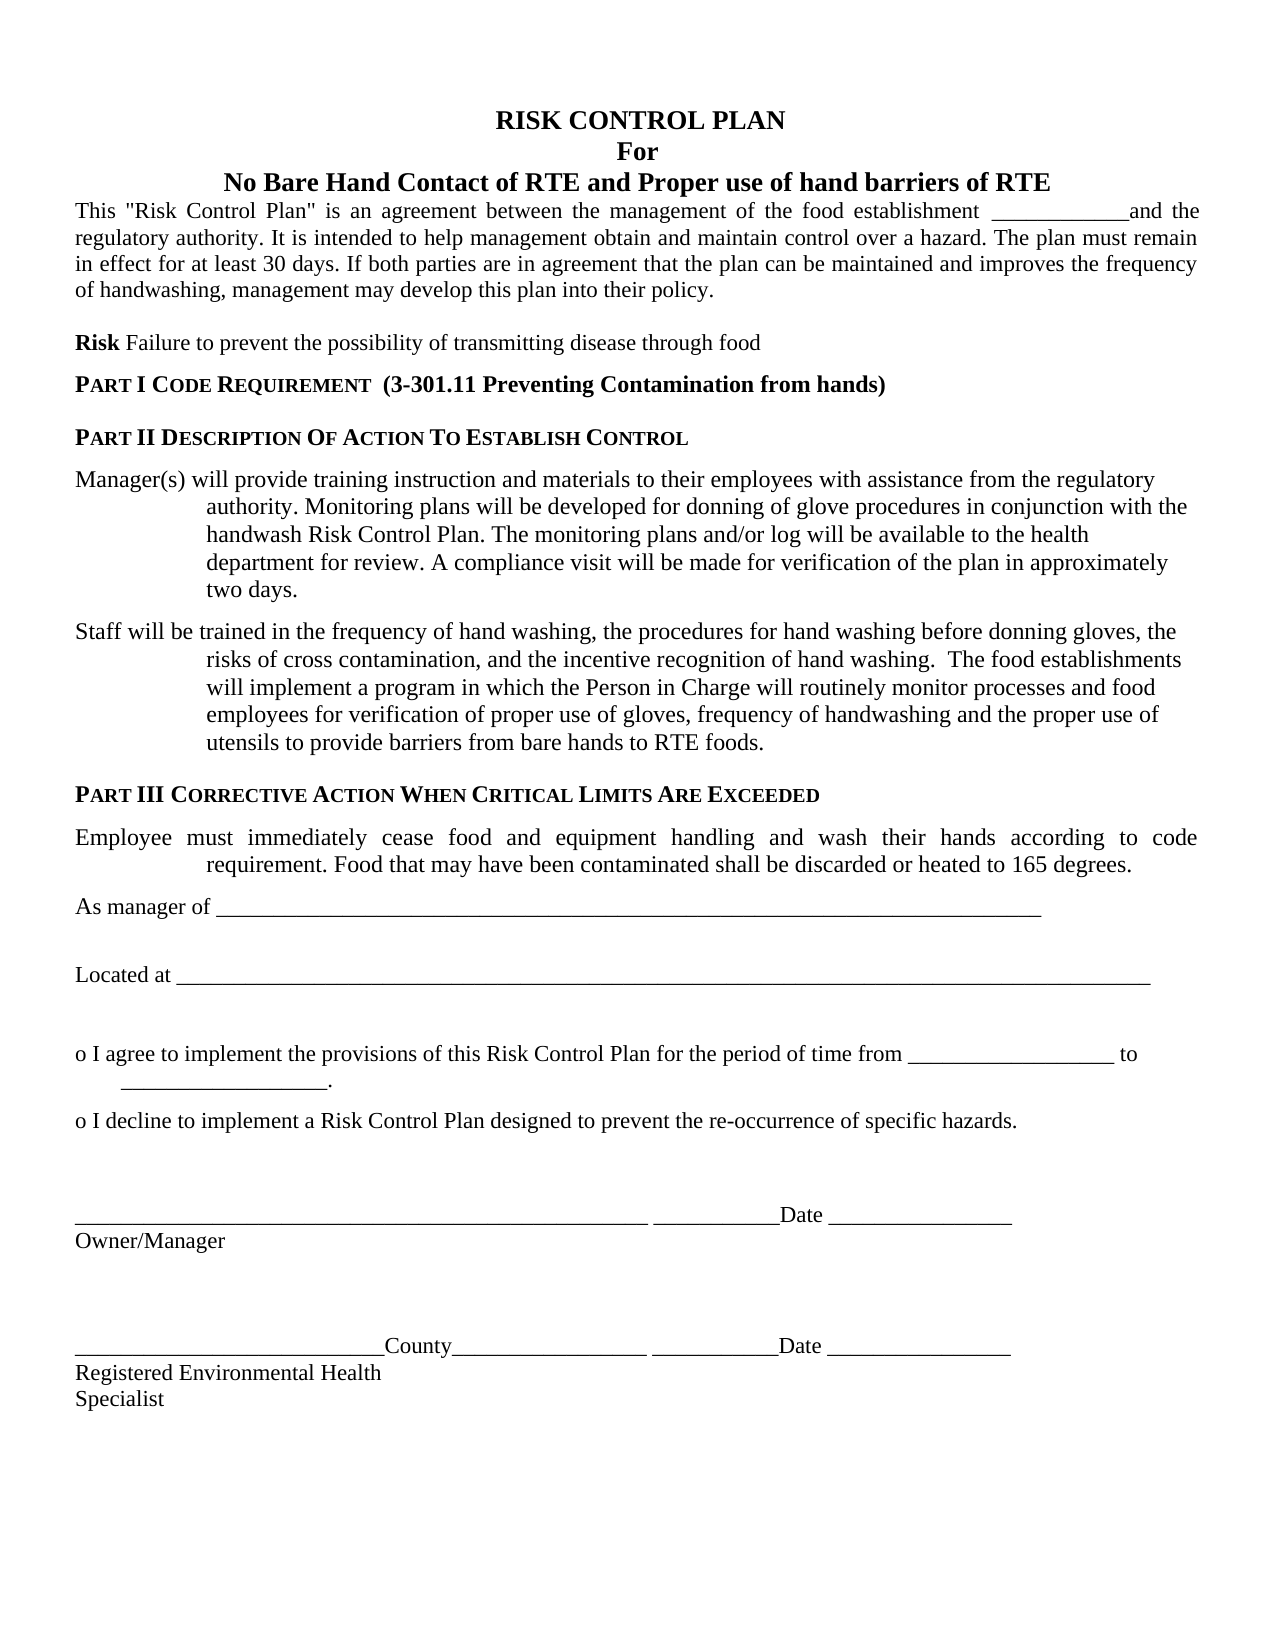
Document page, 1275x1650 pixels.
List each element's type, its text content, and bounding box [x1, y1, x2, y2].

text No Bare Hand Contact of RTE and Proper use of hand barriers of RTE [75, 166, 1200, 197]
text Staff will be trained in the frequency of hand washing, the procedures for hand washing before donning gloves, the risks of cross contamination, and the incentive recognition of hand washing. The food establishments will implement a program in which the Person in Charge will routinely monitor processes and food employees for verification of proper use of gloves, frequency of handwashing and the proper use of utensils to provide barriers from bare hands to RTE foods. [75, 617, 1200, 755]
text Located at _____________________________________________________________________________________ [75, 961, 1200, 987]
text Registered Environmental Health [75, 1359, 1200, 1385]
text ο I agree to implement the provisions of this Risk Control Plan for the period of time from __________________ to __________________. [75, 1040, 1200, 1093]
text Manager(s) will provide training instruction and materials to their employees with assistance from the regulatory authority. Monitoring plans will be developed for donning of glove procedures in conjunction with the handwash Risk Control Plan. The monitoring plans and/or log will be available to the health department for review. A compliance visit will be made for verification of the plan in approximately two days. [75, 465, 1200, 603]
text Owner/Manager [75, 1227, 1200, 1253]
text Employee must immediately cease food and equipment handling and wash their hands according to code requirement. Food that may have been contaminated shall be discarded or heated to 165 degrees. [75, 822, 1200, 878]
text ___________________________County_________________ ___________Date ________________ [75, 1333, 1200, 1359]
text ο I decline to implement a Risk Control Plan designed to prevent the re-occurrence of specific hazards. [75, 1107, 1200, 1133]
text PART I CODE REQUIREMENT (3-301.11 Preventing Contamination from hands) [75, 370, 1200, 397]
text PART III CORRECTIVE ACTION WHEN CRITICAL LIMITS ARE EXCEEDED [75, 780, 1200, 808]
text Risk Failure to prevent the possibility of transmitting disease through food [75, 329, 1200, 355]
text For [75, 135, 1200, 166]
text __________________________________________________ ___________Date ________________ [75, 1201, 1200, 1227]
text PART II DESCRIPTION OF ACTION TO ESTABLISH CONTROL [75, 422, 1200, 450]
text This "Risk Control Plan" is an agreement between the management of the food establishment ____________and the regulatory authority. It is intended to help management obtain and maintain control over a hazard. The plan must remain in effect for at least 30 days. If both parties are in agreement that the plan can be maintained and improves the frequency of handwashing, management may develop this plan into their policy. [75, 197, 1200, 303]
text RISK CONTROL PLAN [75, 104, 1200, 135]
text Specialist [75, 1385, 1200, 1412]
text As manager of ________________________________________________________________________ [75, 892, 1200, 920]
